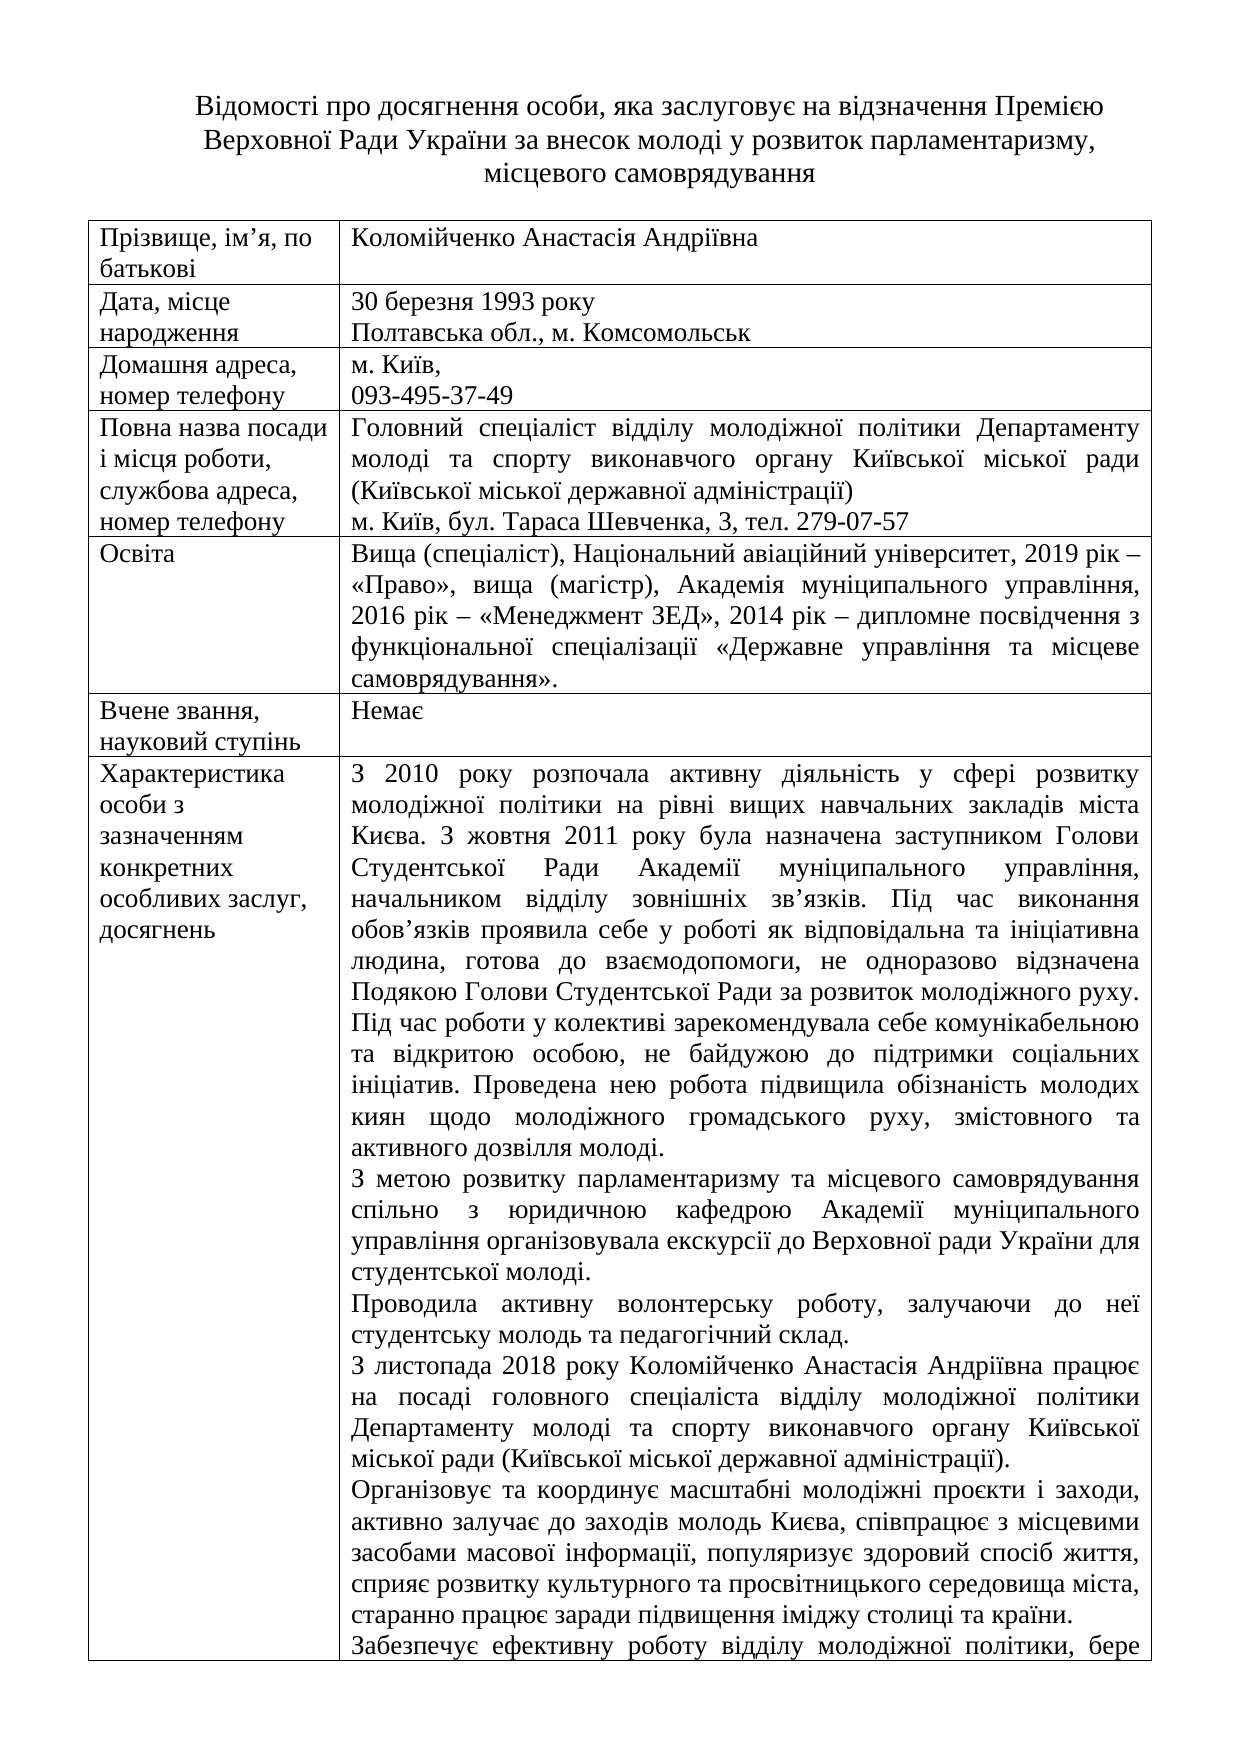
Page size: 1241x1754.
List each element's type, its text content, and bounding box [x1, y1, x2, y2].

table_header Прізвище, ім’я, по батькові [89, 221, 339, 284]
table_cell Головний спеціаліст відділу молодіжної політики Департаменту молоді та спорту виконавчого органу Київської міської ради (Київської міської державної адміністрації) м. Київ, бул. Тараса Шевченка, 3, тел. 279-07-57 [340, 411, 1151, 536]
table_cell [89, 757, 339, 1660]
table_cell 30 березня 1993 року Полтавська обл., м. Комсомольськ [340, 285, 1151, 347]
table_cell Домашня адреса, номер телефону [89, 348, 339, 410]
table_cell м. Київ, 093-495-37-49 [340, 348, 1151, 410]
table_cell Вчене звання, науковий ступінь [89, 694, 339, 756]
table_cell Повна назва посади і місця роботи, службова адреса, номер телефону [89, 411, 339, 536]
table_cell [340, 757, 1151, 1660]
table_cell Немає [340, 694, 1151, 756]
text Відомості про досягнення особи, яка заслуговує на відзначення Премією Верховної Ради України за внесок молоді у розвиток парламентаризму, місцевого самоврядування [148, 88, 1152, 189]
table_cell Освіта [89, 537, 339, 693]
table_cell Вища (спеціаліст), Національний авіаційний університет, 2019 рік – «Право», вища (магістр), Академія муніципального управління, 2016 рік – «Менеджмент ЗЕД», 2014 рік – дипломне посвідчення з функціональної спеціалізації «Державне управління та місцеве самоврядування». [340, 537, 1151, 693]
table_header Коломійченко Анастасія Андріївна [340, 221, 1151, 284]
table_cell Дата, місце народження [89, 285, 339, 347]
